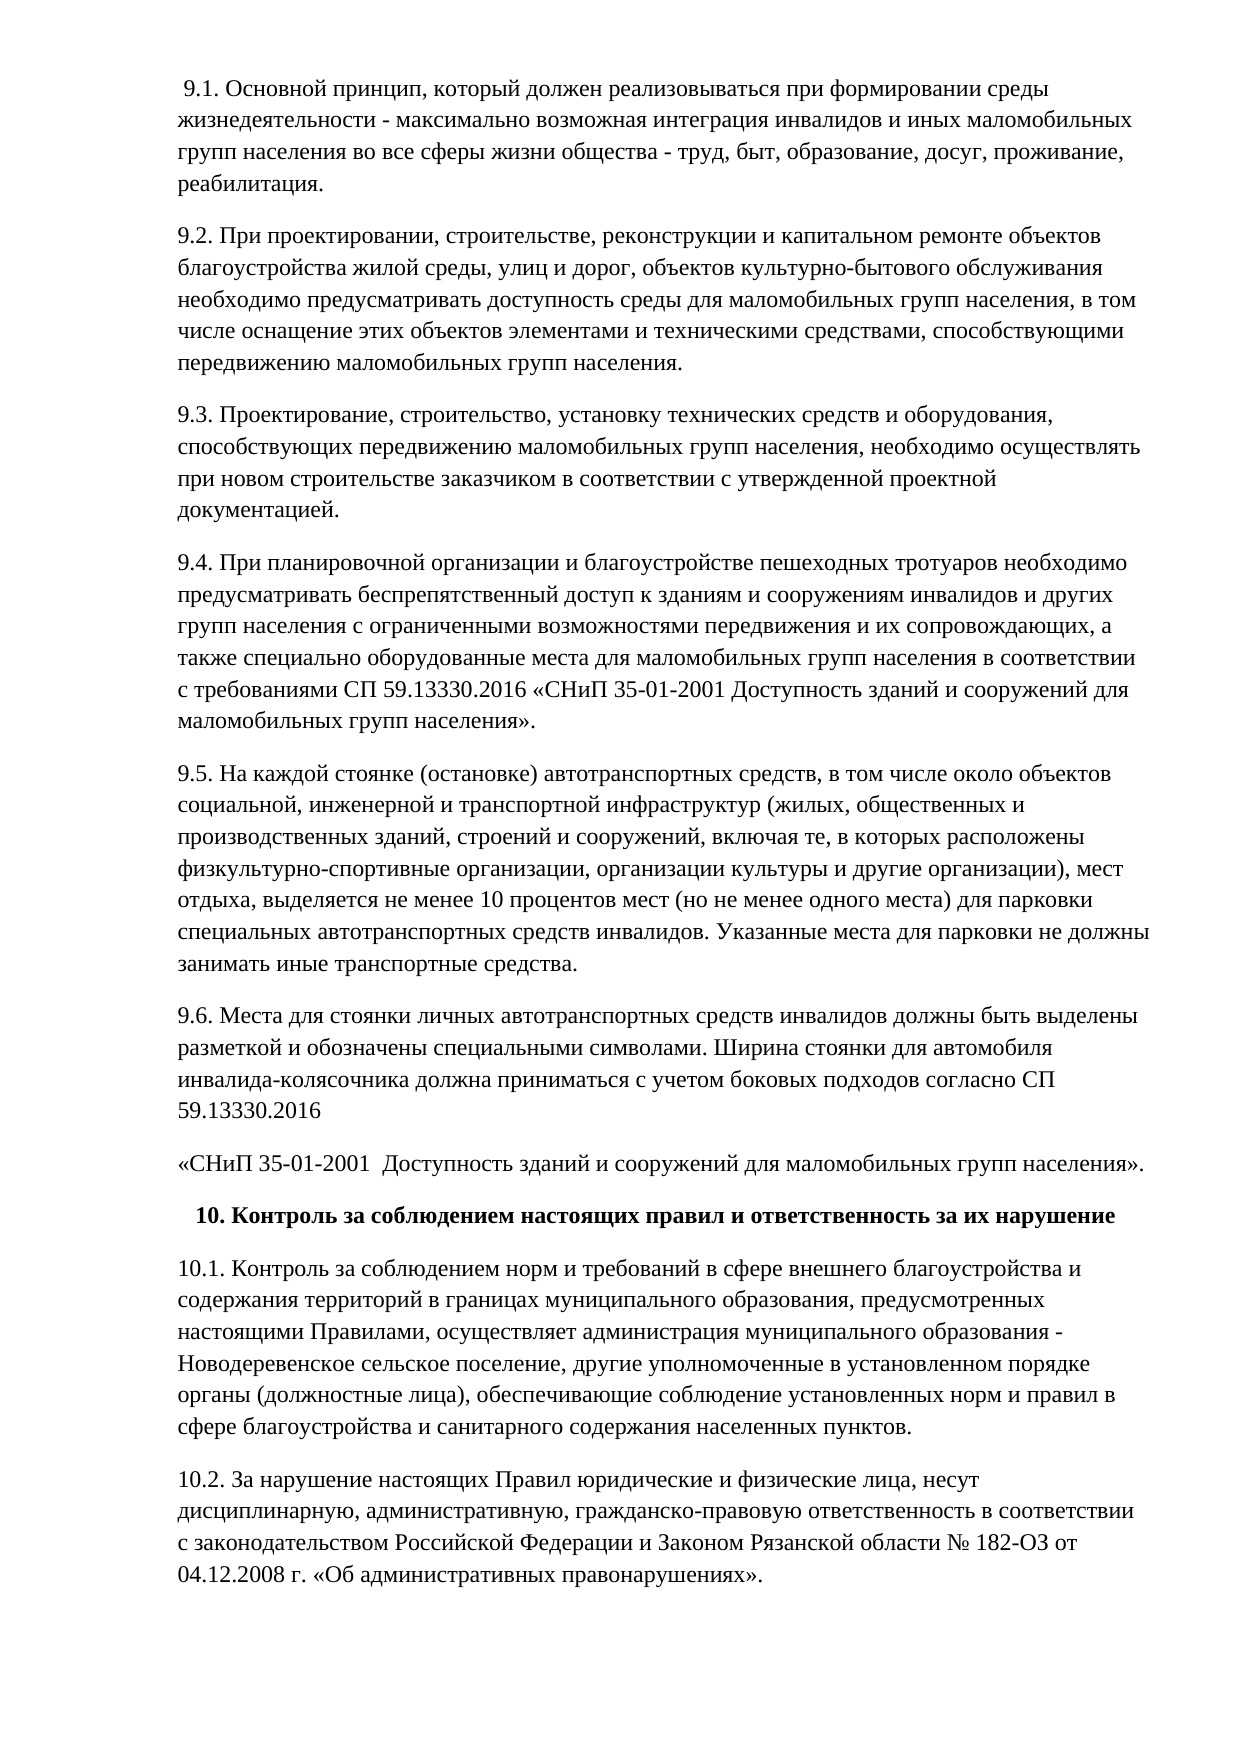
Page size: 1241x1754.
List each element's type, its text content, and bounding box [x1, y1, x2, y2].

text «СНиП 35-01-2001 Доступность зданий и сооружений для маломобильных групп населения». [177, 1149, 1152, 1176]
text 9.3. Проектирование, строительство, установку технических средств и оборудования, способствующих передвижению маломобильных групп населения, необходимо осуществлять при новом строительстве заказчиком в соответствии с утвержденной проектной документацией. [177, 401, 1152, 523]
text 9.5. На каждой стоянке (остановке) автотранспортных средств, в том числе около объектов социальной, инженерной и транспортной инфраструктур (жилых, общественных и производственных зданий, строений и сооружений, включая те, в которых расположены физкультурно-спортивные организации, организации культуры и другие организации), мест отдыха, выделяется не менее 10 процентов мест (но не менее одного места) для парковки специальных автотранспортных средств инвалидов. Указанные места для парковки не должны занимать иные транспортные средства. [177, 759, 1152, 976]
text 9.1. Основной принцип, который должен реализовываться при формировании среды жизнедеятельности - максимально возможная интеграция инвалидов и иных маломобильных групп населения во все сферы жизни общества - труд, быт, образование, досуг, проживание, реабилитация. [177, 74, 1152, 196]
text 10.2. За нарушение настоящих Правил юридические и физические лица, несут дисциплинарную, административную, гражданско-правовую ответственность в соответствии с законодательством Российской Федерации и Законом Рязанской области № 182-ОЗ от 04.12.2008 г. «Об административных правонарушениях». [177, 1465, 1152, 1587]
text 10.1. Контроль за соблюдением норм и требований в сфере внешнего благоустройства и содержания территорий в границах муниципального образования, предусмотренных настоящими Правилами, осуществляет администрация муниципального образования - Новодеревенское сельское поселение, другие уполномоченные в установленном порядке органы (должностные лица), обеспечивающие соблюдение установленных норм и правил в сфере благоустройства и санитарного содержания населенных пунктов. [177, 1254, 1152, 1440]
text 9.4. При планировочной организации и благоустройстве пешеходных тротуаров необходимо предусматривать беспрепятственный доступ к зданиям и сооружениям инвалидов и других групп населения с ограниченными возможностями передвижения и их сопровождающих, а также специально оборудованные места для маломобильных групп населения в соответствии с требованиями СП 59.13330.2016 «СНиП 35-01-2001 Доступность зданий и сооружений для маломобильных групп населения». [177, 548, 1152, 734]
text 9.6. Места для стоянки личных автотранспортных средств инвалидов должны быть выделены разметкой и обозначены специальными символами. Ширина стоянки для автомобиля инвалида-колясочника должна приниматься с учетом боковых подходов согласно СП 59.13330.2016 [177, 1001, 1152, 1124]
text 10. Контроль за соблюдением настоящих правил и ответственность за их нарушение [177, 1201, 1152, 1229]
text 9.2. При проектировании, строительстве, реконструкции и капитальном ремонте объектов благоустройства жилой среды, улиц и дорог, объектов культурно-бытового обслуживания необходимо предусматривать доступность среды для маломобильных групп населения, в том числе оснащение этих объектов элементами и техническими средствами, способствующими передвижению маломобильных групп населения. [177, 221, 1152, 376]
